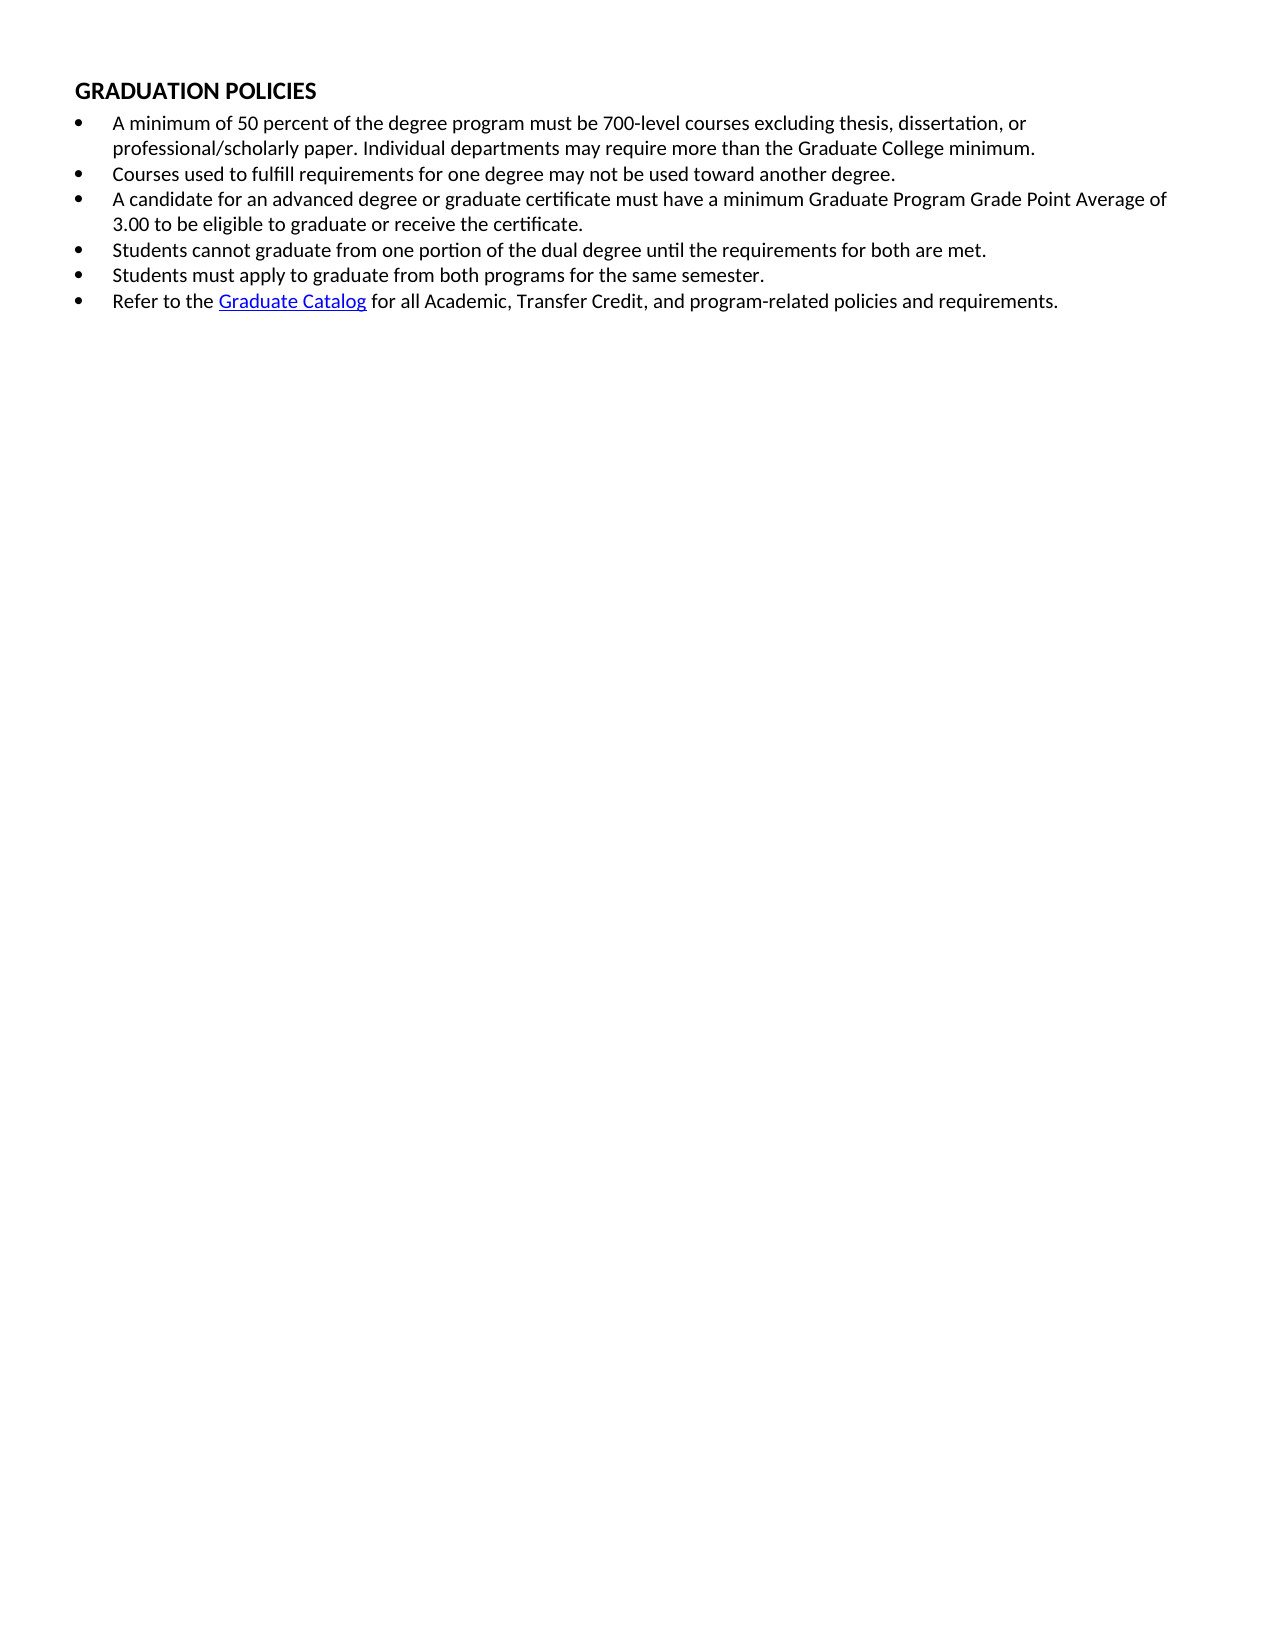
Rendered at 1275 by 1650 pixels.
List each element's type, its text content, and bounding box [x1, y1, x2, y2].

subtitle GRADUATION POLICIES [75, 75, 1200, 106]
list A candidate for an advanced degree or graduate certificate must have a minimum Graduate Program Grade Point Average of 3.00 to be eligible to graduate or receive the certificate. [75, 186, 1200, 237]
list Refer to the Graduate Catalog for all Academic, Transfer Credit, and program-related policies and requirements. [75, 288, 1200, 313]
list Students must apply to graduate from both programs for the same semester. [75, 262, 1200, 288]
list A minimum of 50 percent of the degree program must be 700-level courses excluding thesis, dissertation, or professional/scholarly paper. Individual departments may require more than the Graduate College minimum. [75, 110, 1200, 161]
list Students cannot graduate from one portion of the dual degree until the requirements for both are met. [75, 237, 1200, 262]
list Courses used to fulfill requirements for one degree may not be used toward another degree. [75, 161, 1200, 186]
